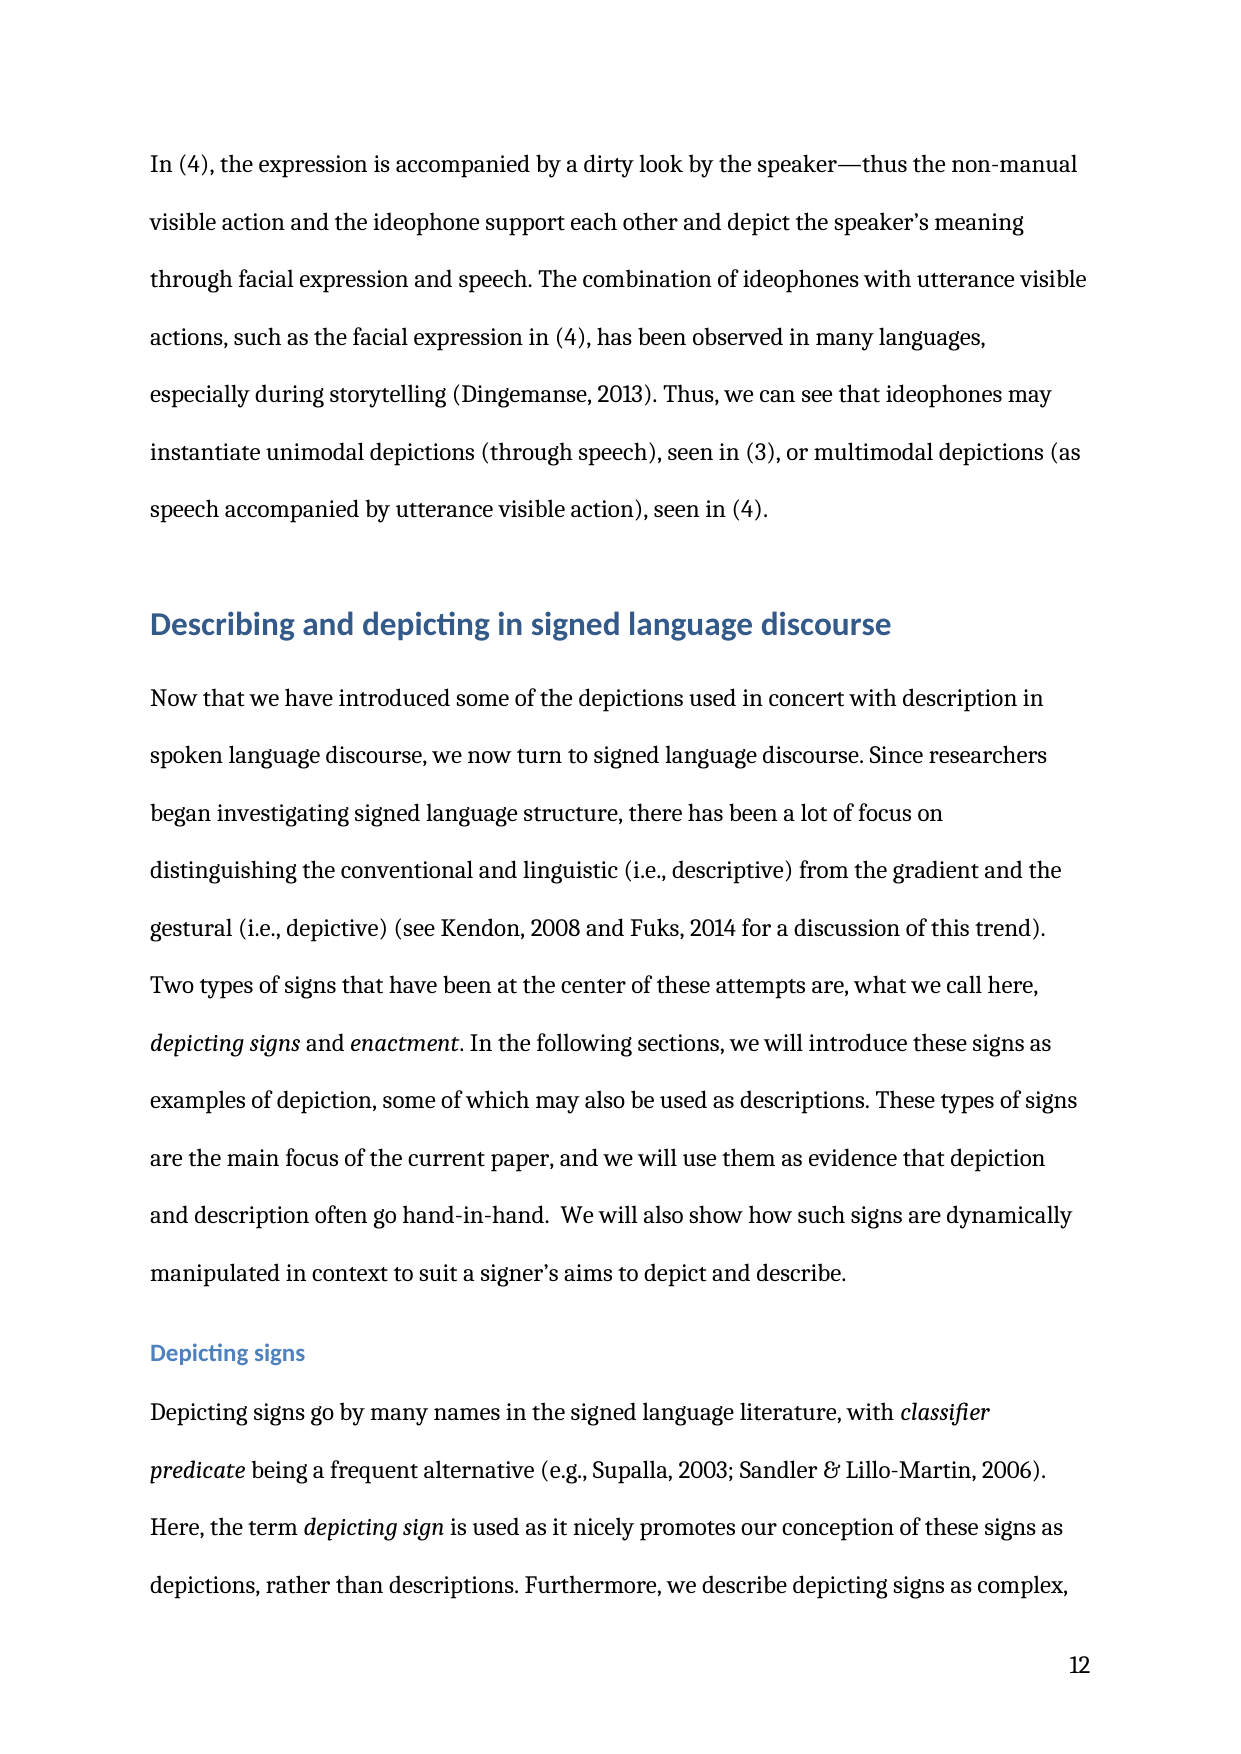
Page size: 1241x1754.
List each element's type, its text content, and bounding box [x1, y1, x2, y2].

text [150, 1398, 1090, 1599]
text In (4), the expression is accompanied by a dirty look by the speaker—thus the non-manual visible action and the ideophone support each other and depict the speaker’s meaning through facial expression and speech. The combination of ideophones with utterance visible actions, such as the facial expression in (4), has been observed in many languages, especially during storytelling (Dingemanse, 2013). Thus, we can see that ideophones may instantiate unimodal depictions (through speech), seen in (3), or multimodal depictions (as speech accompanied by utterance visible action), seen in (4). [150, 150, 1090, 524]
text Now that we have introduced some of the depictions used in concert with description in spoken language discourse, we now turn to signed language discourse. Since researchers began investigating signed language structure, there has been a lot of focus on distinguishing the conventional and linguistic (i.e., descriptive) from the gradient and the gestural (i.e., depictive) (see Kendon, 2008 and Fuks, 2014 for a discussion of this trend). Two types of signs that have been at the center of these attempts are, what we call here, depicting signs and enactment. In the following sections, we will introduce these signs as examples of depiction, some of which may also be used as descriptions. These types of signs are the main focus of the current paper, and we will use them as evidence that depiction and description often go hand-in-hand. We will also show how such signs are dynamically manipulated in context to suit a signer’s aims to depict and describe. [150, 684, 1090, 1288]
subtitle Describing and depicting in signed language discourse [150, 602, 1090, 643]
subtitle Depicting signs [150, 1337, 1090, 1368]
